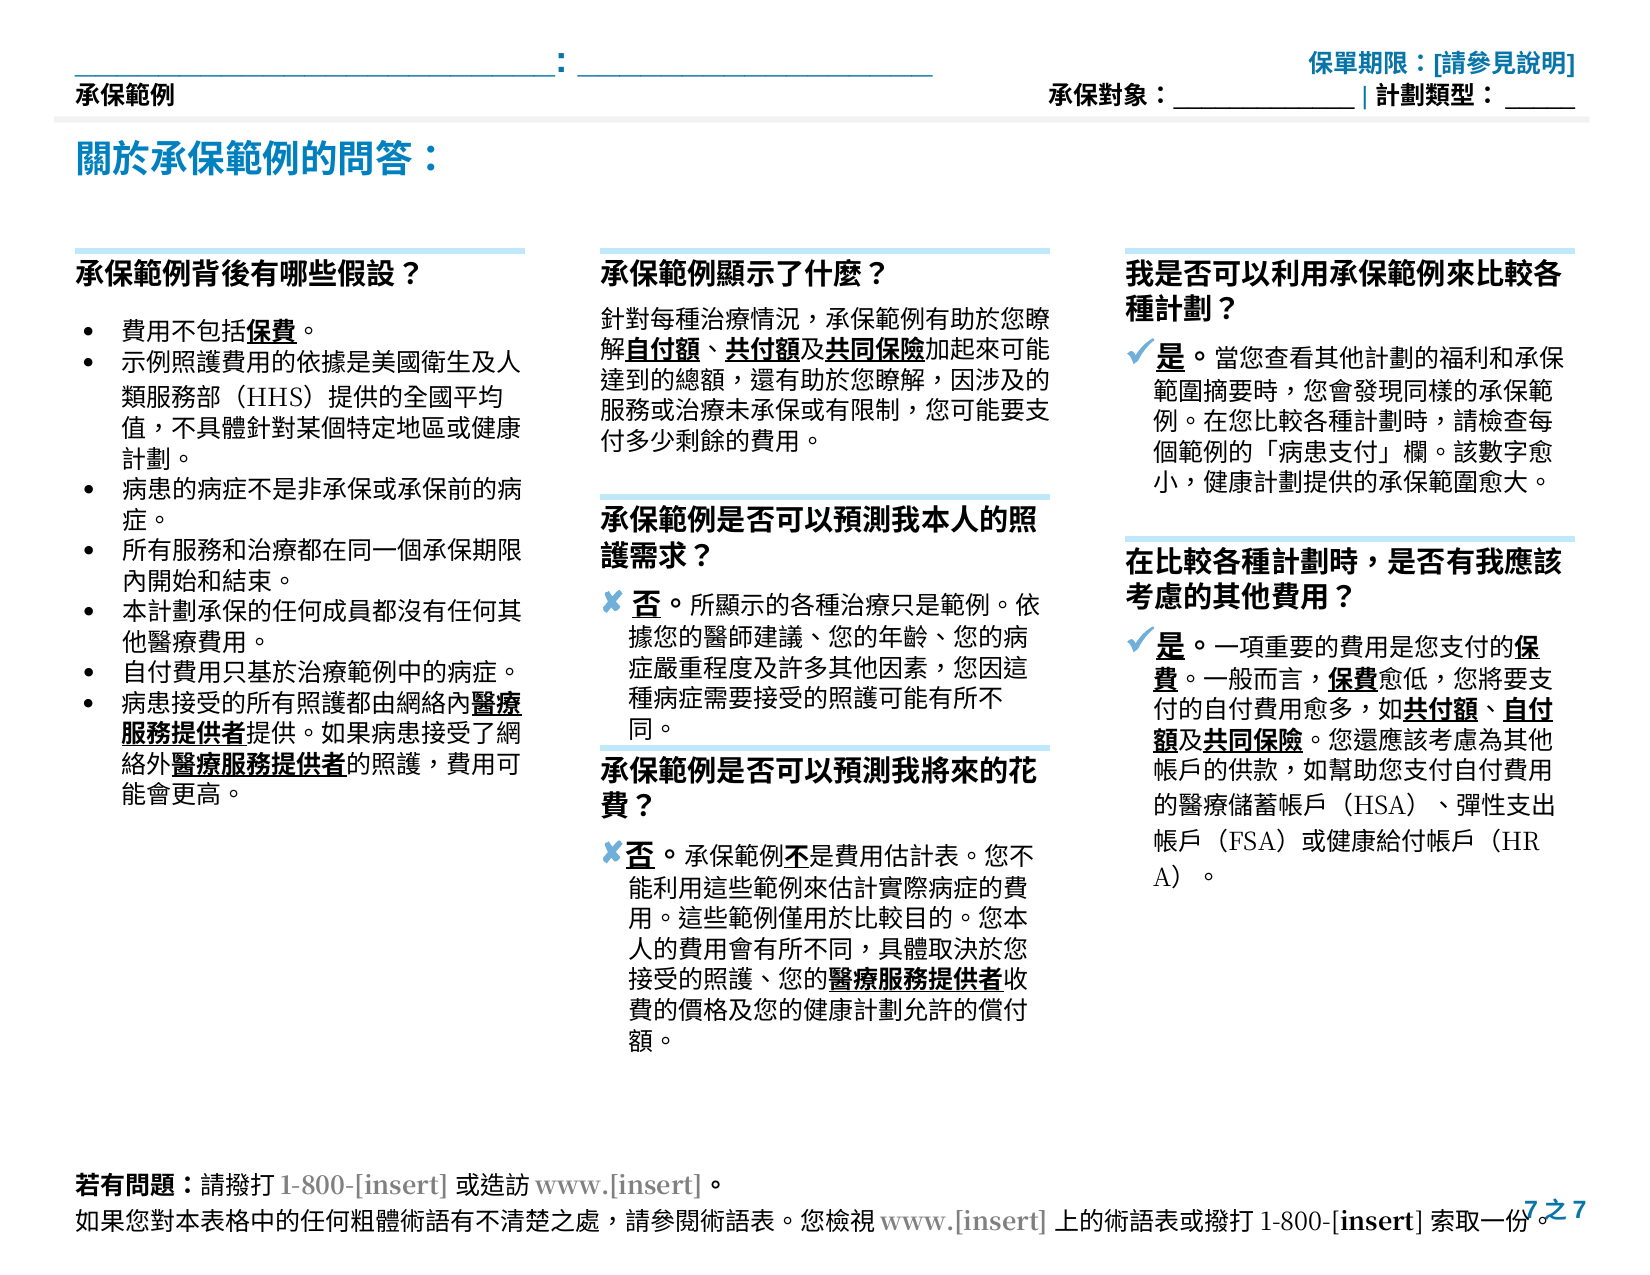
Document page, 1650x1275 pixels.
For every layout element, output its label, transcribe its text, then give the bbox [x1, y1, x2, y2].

text 關於承保範例的問答： [75, 136, 1575, 182]
text 否。承保範例不是費用估計表。您不能利用這些範例來估計實際病症的費用。這些範例僅用於比較目的。您本人的費用會有所不同，具體取決於您接受的照護、您的醫療服務提供者收費的價格及您的健康計劃允許的償付額。 [600, 837, 1050, 1056]
list 病患接受的所有照護都由網絡內醫療服務提供者提供。如果病患接受了網絡外醫療服務提供者的照護，費用可能會更高。 [84, 688, 525, 810]
text 承保範例顯示了什麼？ [600, 254, 1050, 291]
text 是。當您查看其他計劃的福利和承保範圍摘要時，您會發現同樣的承保範例。在您比較各種計劃時，請檢查每個範例的「病患支付」欄。該數字愈小，健康計劃提供的承保範圍愈大。 [1125, 339, 1575, 498]
text 在比較各種計劃時，是否有我應該考慮的其他費用？ [1125, 542, 1575, 615]
text 是。一項重要的費用是您支付的保費。一般而言，保費愈低，您將要支付的自付費用愈多，如共付額、自付額及共同保險。您還應該考慮為其他帳戶的供款，如幫助您支付自付費用的醫療儲蓄帳戶（HSA）、彈性支出帳戶（FSA）或健康給付帳戶（HRA）。 [1125, 628, 1575, 894]
list 自付費用只基於治療範例中的病症。 [84, 658, 525, 688]
text 否。所顯示的各種治療只是範例。依據您的醫師建議、您的年齡、您的病症嚴重程度及許多其他因素，您因這種病症需要接受的照護可能有所不同。 [600, 586, 1050, 744]
text 承保範例是否可以預測我將來的花費？ [600, 751, 1050, 824]
list 費用不包括保費。 [84, 316, 525, 347]
text 我是否可以利用承保範例來比較各種計劃？ [1125, 254, 1575, 327]
list 病患的病症不是非承保或承保前的病症。 [84, 474, 544, 536]
list 所有服務和治療都在同一個承保期限內開始和結束。 [84, 536, 525, 597]
list 本計劃承保的任何成員都沒有任何其他醫療費用。 [84, 597, 525, 658]
list 示例照護費用的依據是美國衛生及人類服務部（HHS）提供的全國平均值，不具體針對某個特定地區或健康計劃。 [84, 347, 525, 474]
text 承保範例是否可以預測我本人的照護需求？ [600, 500, 1050, 574]
text 針對每種治療情況，承保範例有助於您瞭解自付額、共付額及共同保險加起來可能達到的總額，還有助於您瞭解，因涉及的服務或治療未承保或有限制，您可能要支付多少剩餘的費用。 [600, 304, 1050, 457]
text 承保範例背後有哪些假設？ [75, 254, 525, 291]
